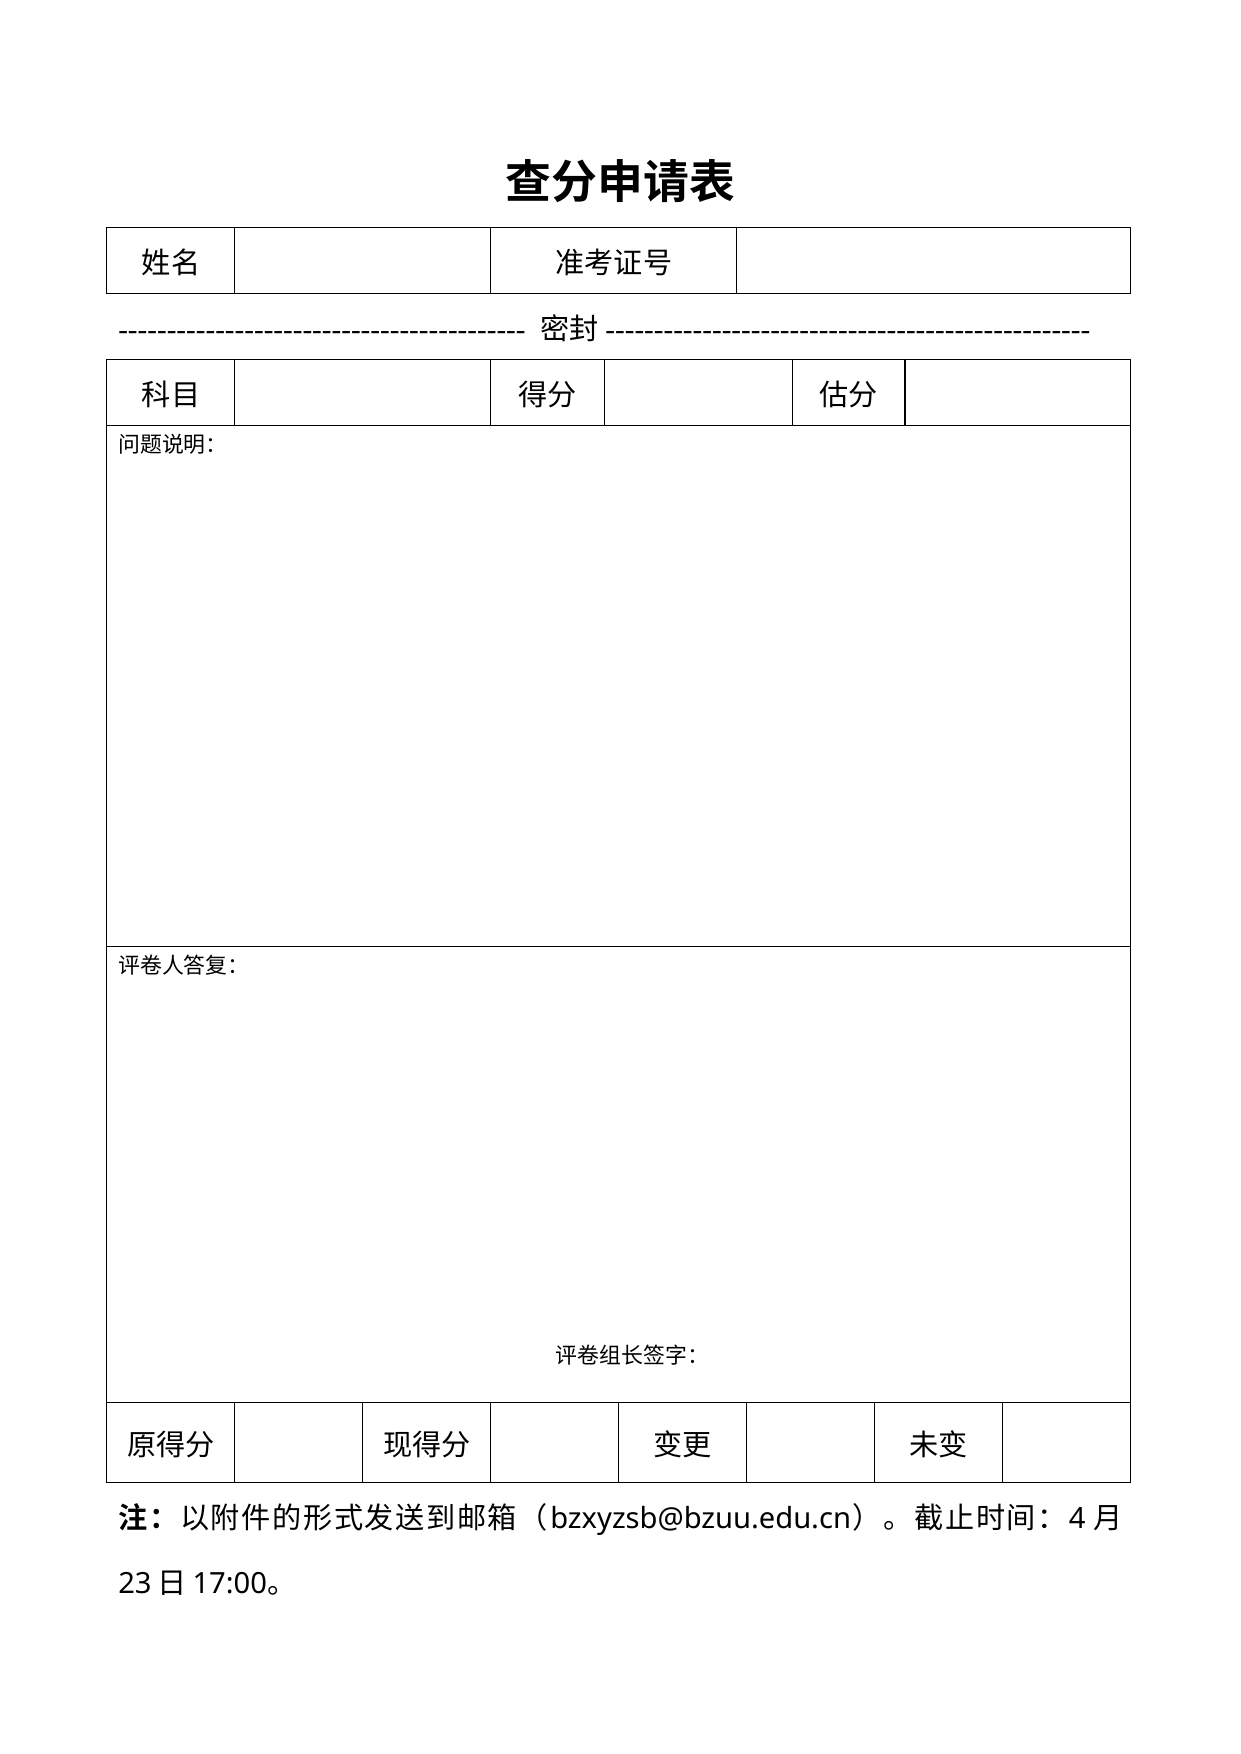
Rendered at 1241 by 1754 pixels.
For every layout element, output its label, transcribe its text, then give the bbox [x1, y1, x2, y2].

text 查分申请表 [118, 129, 1122, 227]
table_cell 原得分 [107, 1403, 234, 1482]
table_cell 变更 [619, 1403, 746, 1482]
table_header 准考证号 [491, 228, 736, 293]
table_header 姓名 [107, 228, 234, 293]
table_cell [491, 1403, 618, 1482]
table_cell 问题说明： [107, 426, 1130, 946]
table_header [605, 360, 792, 425]
table_header [235, 360, 490, 425]
table_header [235, 228, 490, 293]
table_header 得分 [491, 360, 604, 425]
table_header [737, 228, 1130, 293]
table_cell [1003, 1403, 1130, 1482]
table_cell 评卷人答复： 评卷组长签字： [107, 947, 1130, 1402]
table_header 估分 [793, 360, 904, 425]
text 注：以附件的形式发送到邮箱（bzxyzsb@bzuu.edu.cn）。截止时间：4月23日17:00。 [118, 1483, 1122, 1613]
table_cell [747, 1403, 874, 1482]
table_header [906, 360, 1130, 425]
text ------------------------------------------ 密封 -------------------------------------------------- [118, 294, 1122, 359]
table_header 科目 [107, 360, 234, 425]
table_cell 未变 [875, 1403, 1002, 1482]
table_cell [235, 1403, 362, 1482]
table_cell 现得分 [363, 1403, 490, 1482]
